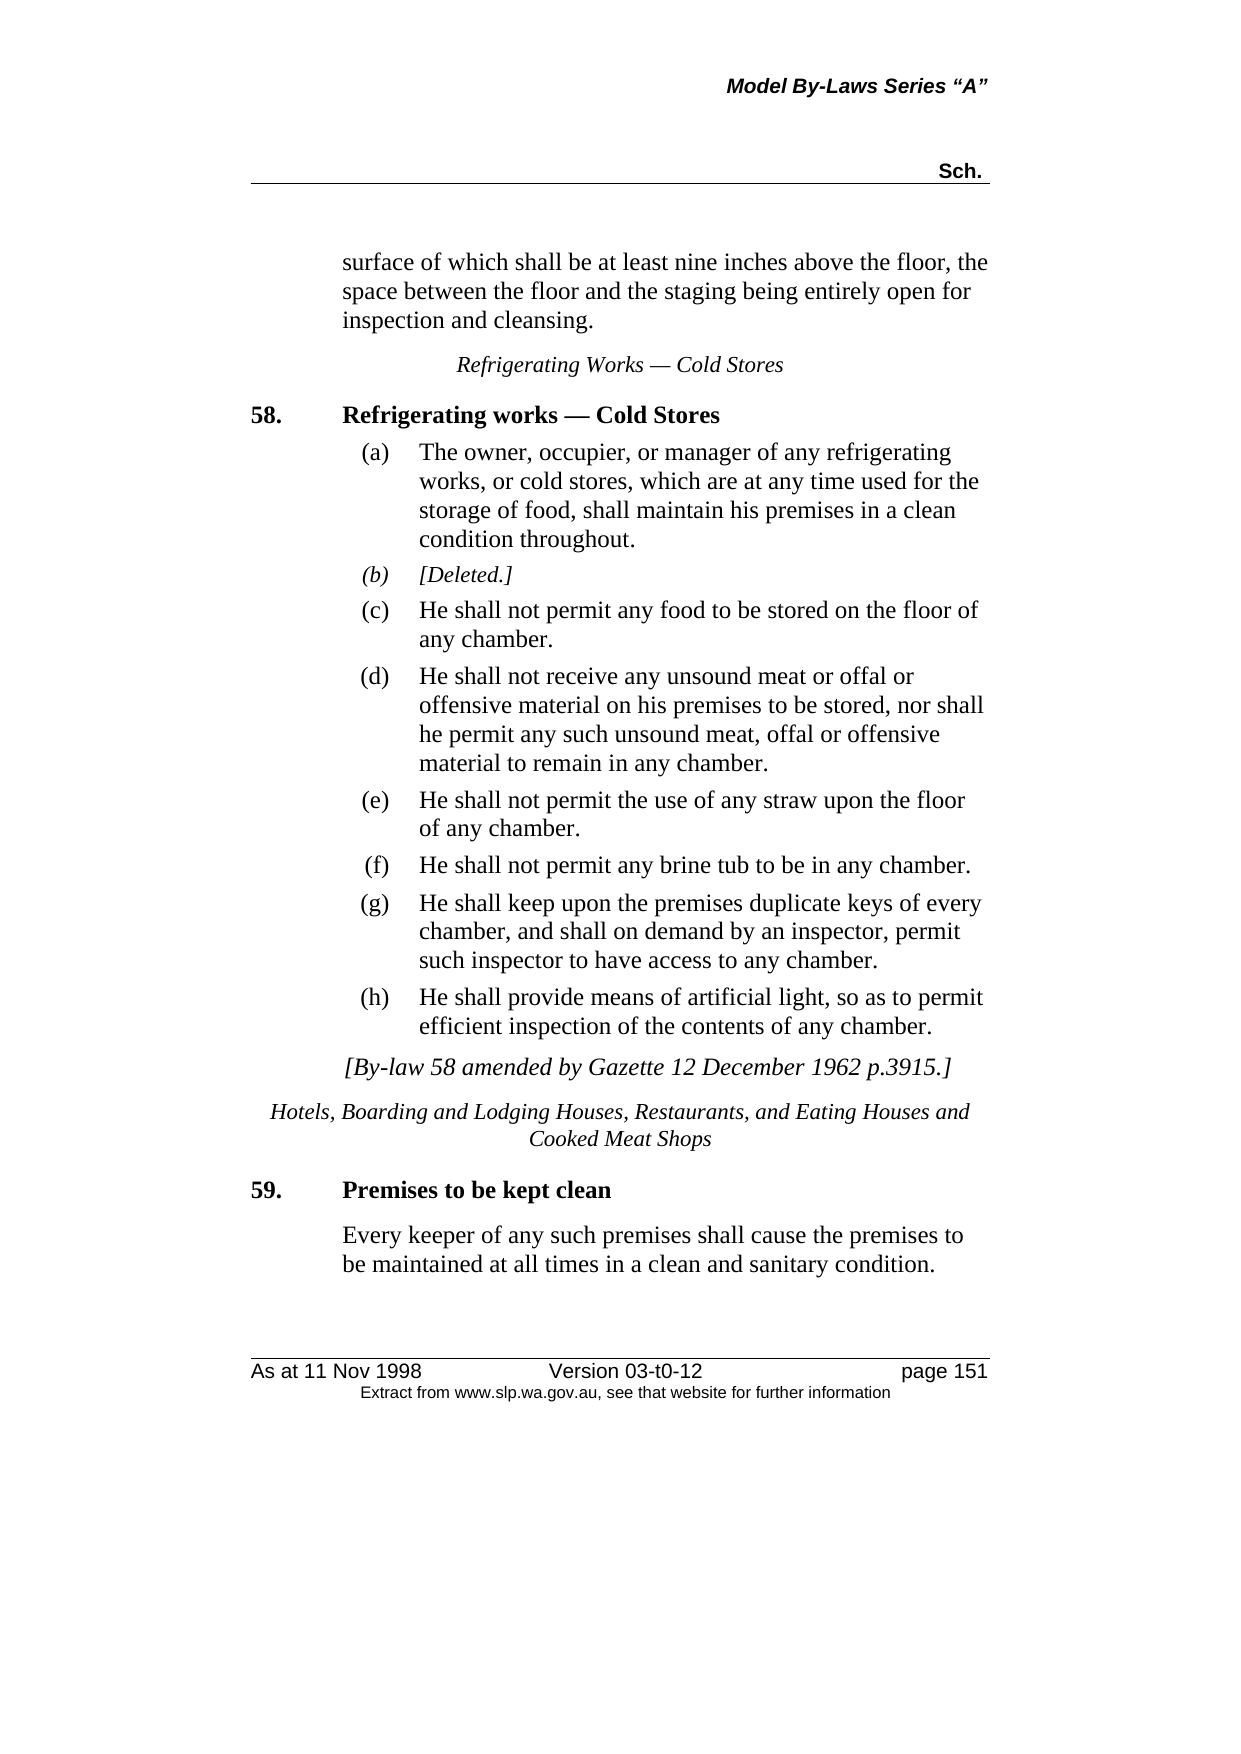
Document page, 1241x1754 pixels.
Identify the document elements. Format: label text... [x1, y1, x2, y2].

subtitle 59. Premises to be kept clean [251, 1175, 990, 1203]
subtitle 58. Refrigerating works — Cold Stores [251, 400, 990, 429]
text (h) He shall provide means of artificial light, so as to permit efficient inspection of the contents of any chamber. [251, 982, 990, 1040]
subtitle Refrigerating Works — Cold Stores [251, 350, 990, 377]
text (a) The owner, occupier, or manager of any refrigerating works, or cold stores, which are at any time used for the storage of food, shall maintain his premises in a clean condition throughout. [251, 437, 990, 552]
text (g) He shall keep upon the premises duplicate keys of every chamber, and shall on demand by an inspector, permit such inspector to have access to any chamber. [251, 888, 990, 974]
text (b) [Deleted.] [251, 561, 990, 587]
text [251, 247, 990, 334]
text Every keeper of any such premises shall cause the premises to be maintained at all times in a clean and sanitary condition. [251, 1220, 990, 1278]
text (f) He shall not permit any brine tub to be in any chamber. [251, 851, 990, 879]
text (c) He shall not permit any food to be stored on the floor of any chamber. [251, 596, 990, 653]
text (d) He shall not receive any unsound meat or offal or offensive material on his premises to be stored, nor shall he permit any such unsound meat, offal or offensive material to remain in any chamber. [251, 661, 990, 776]
text (e) He shall not permit the use of any straw upon the floor of any chamber. [251, 785, 990, 842]
text [By-law 58 amended by Gazette 12 December 1962 p.3915.] [251, 1052, 990, 1081]
subtitle Hotels, Boarding and Lodging Houses, Restaurants, and Eating Houses and Cooked Meat Shops [251, 1098, 990, 1152]
